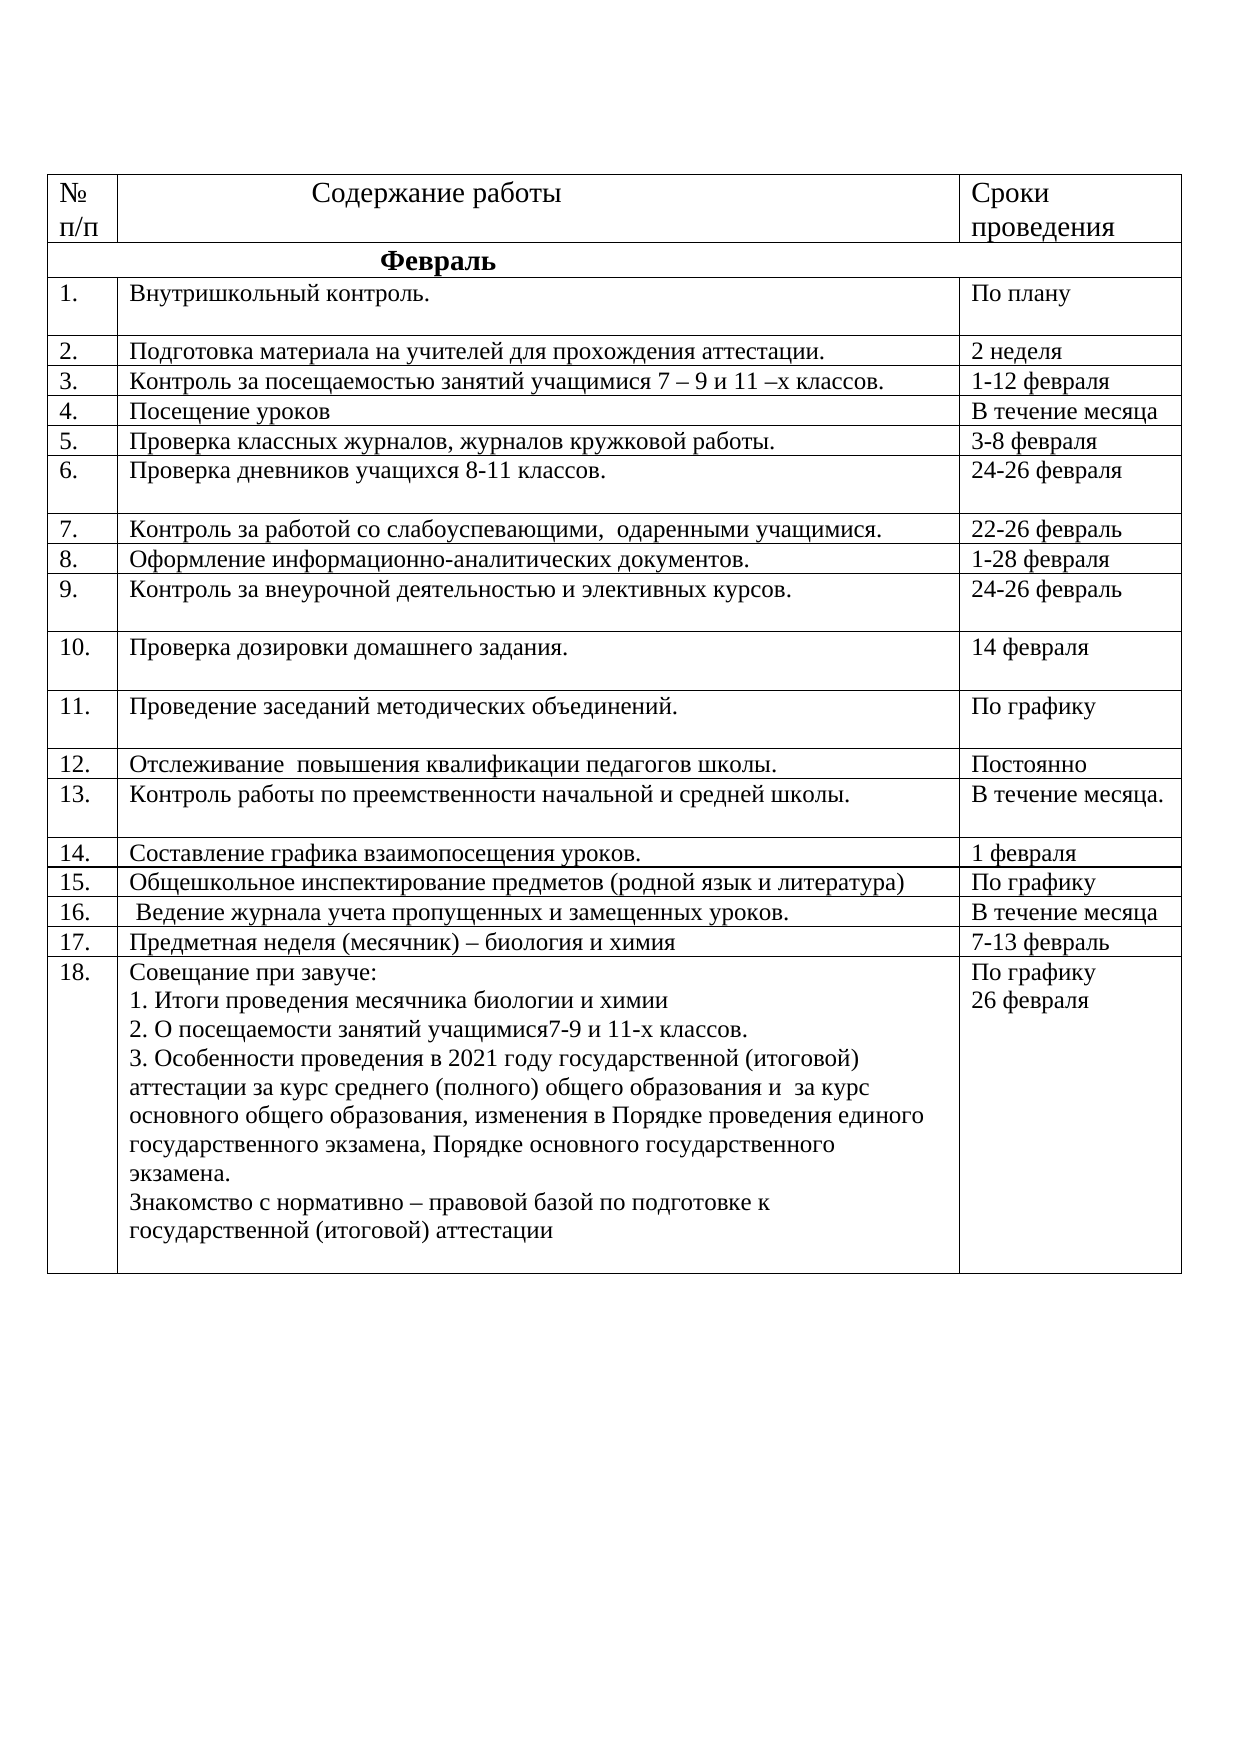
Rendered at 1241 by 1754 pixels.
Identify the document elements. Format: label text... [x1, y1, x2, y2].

table_cell По графику 26 февраля [960, 957, 1181, 1273]
table_cell 17. [48, 927, 117, 956]
table_cell 7. [48, 514, 117, 543]
table_cell Отслеживание повышения квалификации педагогов школы. [118, 749, 959, 778]
table_cell Контроль за внеурочной деятельностью и элективных курсов. [118, 574, 959, 631]
table_cell 8. [48, 544, 117, 573]
table_cell По плану [960, 278, 1181, 335]
table_cell В течение месяца [960, 396, 1181, 425]
table_cell 22-26 февраль [960, 514, 1181, 543]
table_cell Проверка дозировки домашнего задания. [118, 632, 959, 690]
table_cell Составление графика взаимопосещения уроков. [118, 838, 959, 866]
table_cell 3-8 февраля [960, 426, 1181, 454]
table_header Содержание работы [118, 175, 959, 242]
table_cell 18. [48, 957, 117, 1273]
table_cell 24-26 февраль [960, 574, 1181, 631]
table_cell Проведение заседаний методических объединений. [118, 691, 959, 748]
table_cell 2 неделя [960, 336, 1181, 365]
table_header Сроки проведения [960, 175, 1181, 242]
table_cell 5. [48, 426, 117, 454]
table_cell 15. [48, 868, 117, 896]
table_cell По графику [960, 868, 1181, 896]
table_cell 1-28 февраля [960, 544, 1181, 573]
table_cell 1-12 февраля [960, 366, 1181, 395]
table_cell 24-26 февраля [960, 456, 1181, 513]
table_cell 2. [48, 336, 117, 365]
table_cell 3. [48, 366, 117, 395]
table_cell Подготовка материала на учителей для прохождения аттестации. [118, 336, 959, 365]
table_cell Постоянно [960, 749, 1181, 778]
table_cell 13. [48, 779, 117, 837]
table_cell Оформление информационно-аналитических документов. [118, 544, 959, 573]
table_cell В течение месяца. [960, 779, 1181, 837]
table_cell Контроль за работой со слабоуспевающими, одаренными учащимися. [118, 514, 959, 543]
table_cell 10. [48, 632, 117, 690]
table_cell 16. [48, 897, 117, 926]
table_cell 7-13 февраль [960, 927, 1181, 956]
table_cell 1 февраля [960, 838, 1181, 866]
table_cell Предметная неделя (месячник) – биология и химия [118, 927, 959, 956]
table_cell 9. [48, 574, 117, 631]
table_cell Контроль за посещаемостью занятий учащимися 7 – 9 и 11 –х классов. [118, 366, 959, 395]
table_cell 6. [48, 456, 117, 513]
table_cell 11. [48, 691, 117, 748]
table_cell 4. [48, 396, 117, 425]
table_cell Февраль [48, 243, 1181, 277]
table_cell 12. [48, 749, 117, 778]
table_header № п/п [48, 175, 117, 242]
table_cell Совещание при завуче: 1. Итоги проведения месячника биологии и химии 2. О посещаемости занятий учащимися7-9 и 11-х классов. 3. Особенности проведения в 2021 году государственной (итоговой) аттестации за курс среднего (полного) общего образования и за курс основного общего образования, изменения в Порядке проведения единого государственного экзамена, Порядке основного государственного экзамена. Знакомство с нормативно – правовой базой по подготовке к государственной (итоговой) аттестации [118, 957, 959, 1273]
table_cell 1. [48, 278, 117, 335]
table_cell Контроль работы по преемственности начальной и средней школы. [118, 779, 959, 837]
table_cell Внутришкольный контроль. [118, 278, 959, 335]
table_cell Посещение уроков [118, 396, 959, 425]
table_cell 14. [48, 838, 117, 866]
table_cell Проверка дневников учащихся 8-11 классов. [118, 456, 959, 513]
table_cell В течение месяца [960, 897, 1181, 926]
table_cell Проверка классных журналов, журналов кружковой работы. [118, 426, 959, 454]
table_cell 14 февраля [960, 632, 1181, 690]
table_cell Ведение журнала учета пропущенных и замещенных уроков. [118, 897, 959, 926]
table_cell Общешкольное инспектирование предметов (родной язык и литература) [118, 868, 959, 896]
table_cell По графику [960, 691, 1181, 748]
